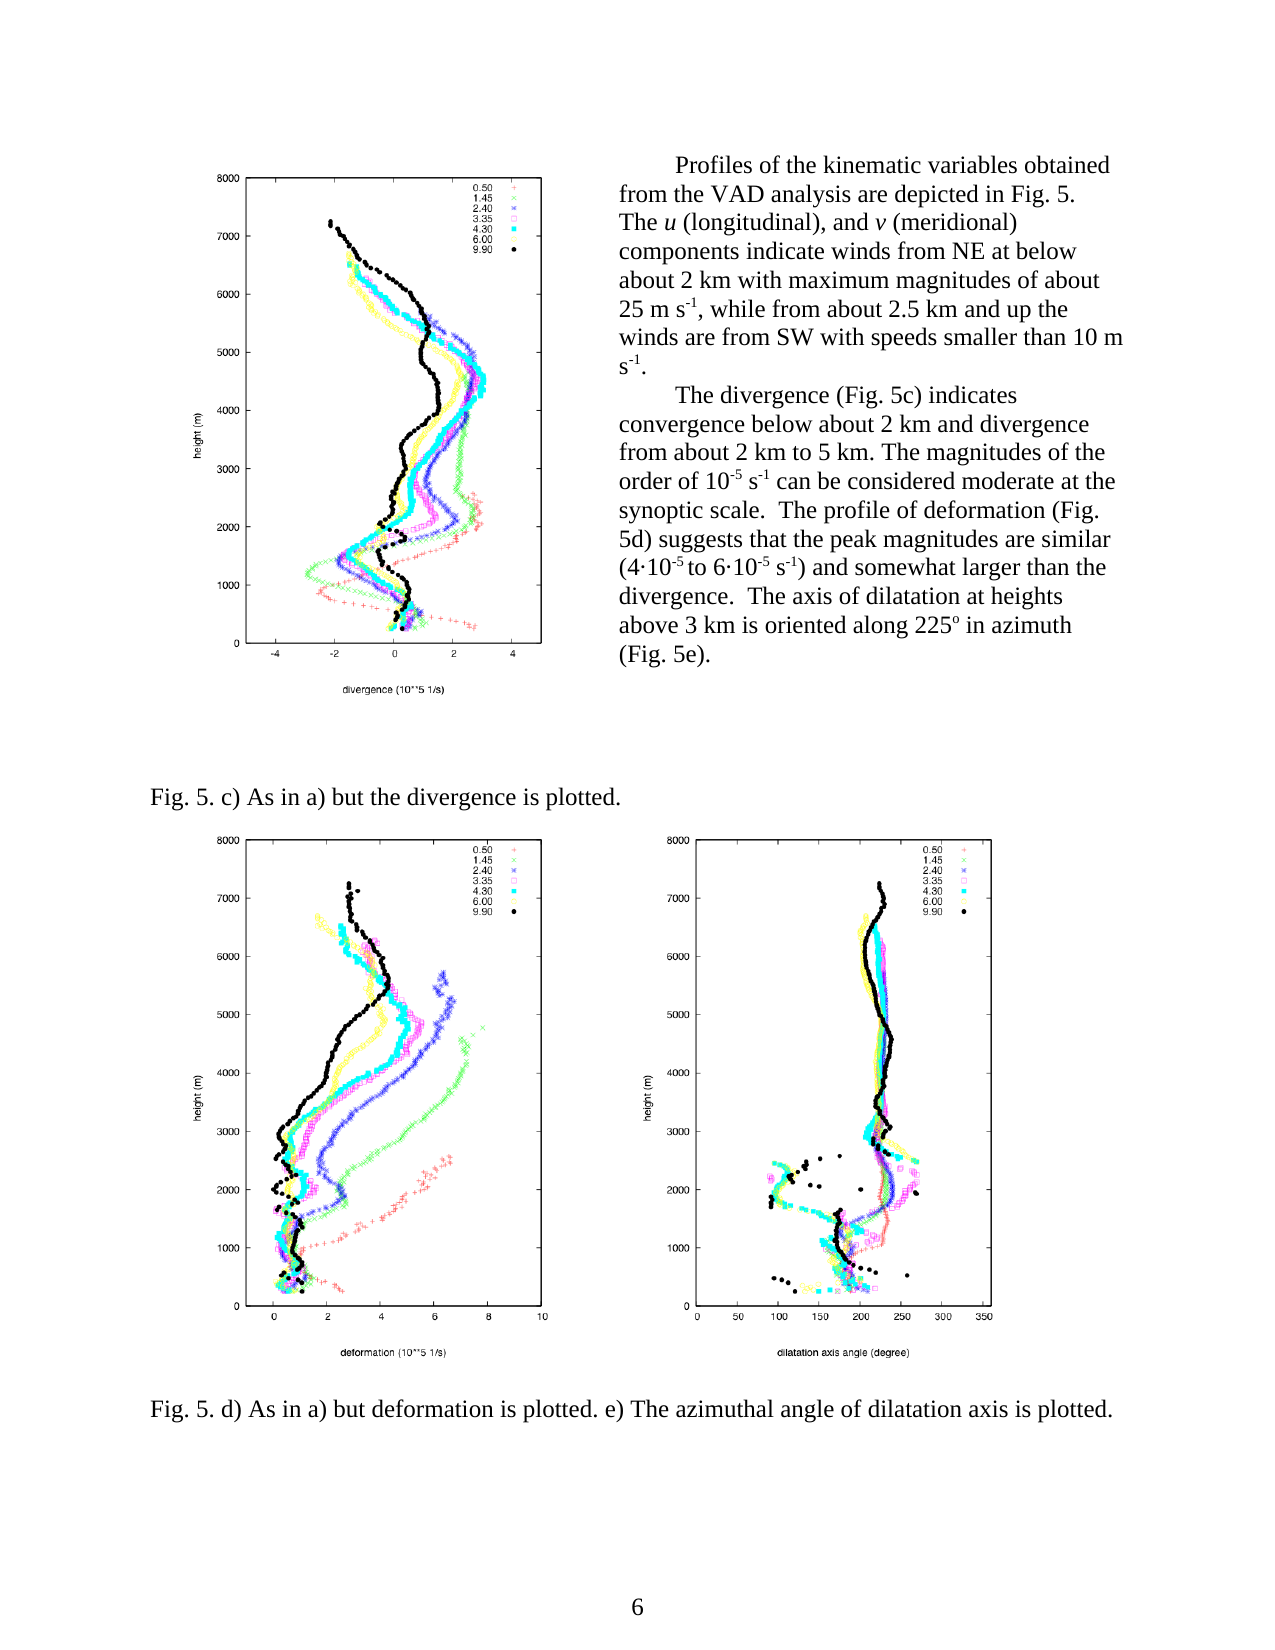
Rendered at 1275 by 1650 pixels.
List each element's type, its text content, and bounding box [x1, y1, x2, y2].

text The divergence (Fig. 5c) indicates convergence below about 2 km and divergence from about 2 km to 5 km. The magnitudes of the order of 10-5 s-1 can be considered moderate at the synoptic scale. The profile of deformation (Fig. 5d) suggests that the peak magnitudes are similar (4·10-5 to 6·10-5 s-1) and somewhat larger than the divergence. The axis of dilatation at heights above 3 km is oriented along 225o in azimuth (Fig. 5e). [600, 380, 1125, 667]
text Profiles of the kinematic variables obtained from the VAD analysis are depicted in Fig. 5. The u (longitudinal), and v (meridional) components indicate winds from NE at below about 2 km with maximum magnitudes of about 25 m s-1, while from about 2.5 km and up the winds are from SW with speeds smaller than 10 m s-1. [600, 150, 1125, 380]
text Fig. 5. c) As in a) but the divergence is plotted. [150, 782, 1125, 811]
text Fig. 5. d) As in a) but deformation is plotted. e) The azimuthal angle of dilatation axis is plotted. [150, 1394, 1125, 1422]
